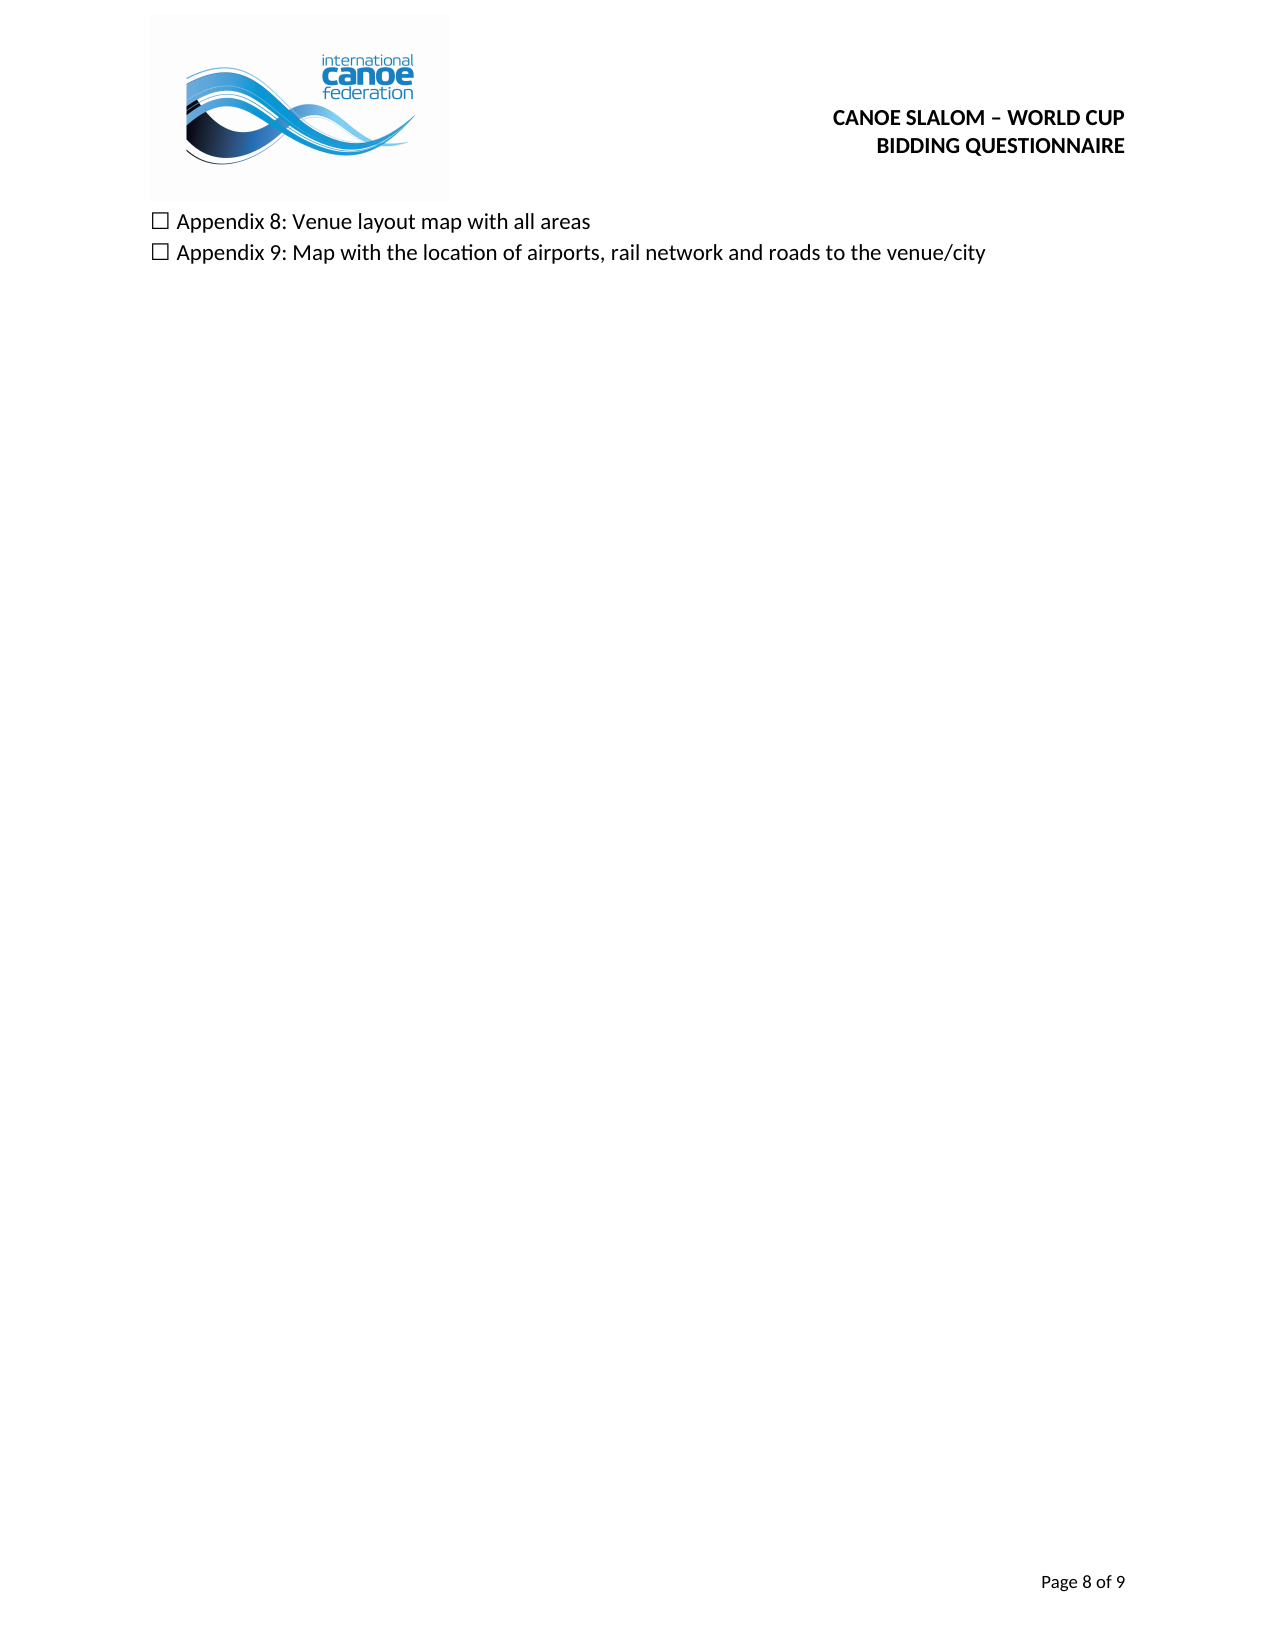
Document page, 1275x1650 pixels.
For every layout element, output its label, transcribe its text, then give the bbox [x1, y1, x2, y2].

text ☐ Appendix 9: Map with the location of airports, rail network and roads to the venue/city [150, 236, 1125, 267]
text ☐ Appendix 8: Venue layout map with all areas [150, 204, 1125, 236]
picture [148, 14, 450, 202]
